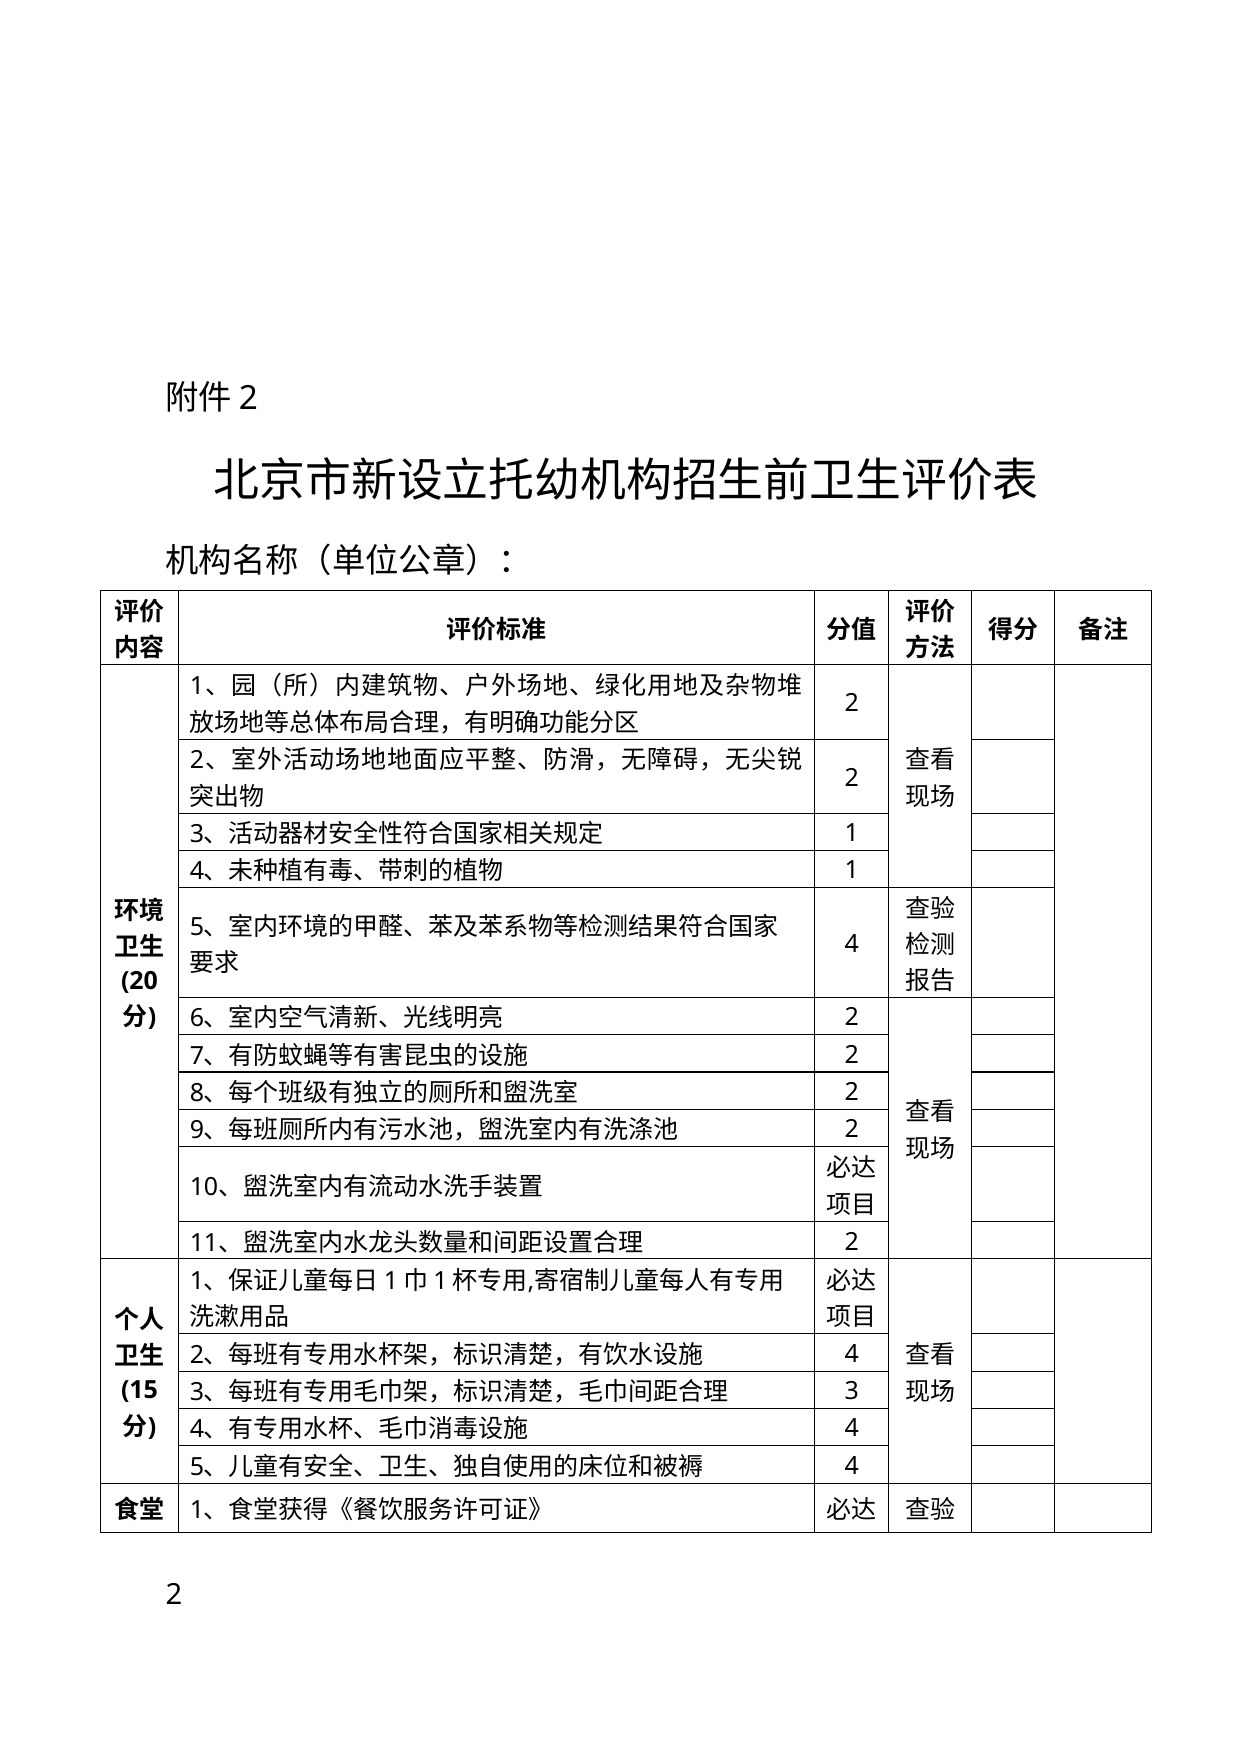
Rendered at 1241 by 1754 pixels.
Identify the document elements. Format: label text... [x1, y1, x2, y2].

table_cell 查看现场 [889, 998, 971, 1258]
table_cell [1055, 1259, 1151, 1482]
table_cell 1、食堂获得《餐饮服务许可证》 [179, 1484, 814, 1532]
table_cell 食堂 卫生 (10分) [101, 1484, 178, 1532]
text 机构名称（单位公章）： [165, 525, 1087, 590]
table_cell [972, 851, 1054, 887]
table_cell 3 [815, 1372, 888, 1408]
table_cell 2 [815, 1222, 888, 1258]
table_cell [1055, 1484, 1151, 1532]
table_cell 查验检测 报告 [889, 888, 971, 997]
table_cell 2 [815, 1073, 888, 1109]
table_cell 8、每个班级有独立的厕所和盥洗室 [179, 1073, 814, 1109]
table_cell [972, 1446, 1054, 1482]
table_header 评价内容 [101, 591, 178, 664]
table_cell 4 [815, 888, 888, 997]
table_cell [972, 1035, 1054, 1071]
table_cell 环境 卫生 (20分) [101, 665, 178, 1258]
table_cell [1055, 665, 1151, 1258]
table_cell 11、盥洗室内水龙头数量和间距设置合理 [179, 1222, 814, 1258]
table_cell [972, 1073, 1054, 1109]
table_cell 1、保证儿童每日1巾1杯专用,寄宿制儿童每人有专用洗漱用品 [179, 1259, 814, 1333]
table_header 评价标准 [179, 591, 814, 664]
table_cell 4 [815, 1446, 888, 1482]
table_cell [972, 1484, 1054, 1532]
table_cell 7、有防蚊蝇等有害昆虫的设施 [179, 1035, 814, 1071]
table_cell 查看现场 [889, 665, 971, 887]
table_cell [972, 888, 1054, 997]
table_cell 4 [815, 1409, 888, 1445]
table_cell 2 [815, 1035, 888, 1071]
table_cell [972, 1110, 1054, 1146]
table_cell [972, 740, 1054, 812]
text 北京市新设立托幼机构招生前卫生评价表 [165, 428, 1087, 525]
table_cell 4 [815, 1334, 888, 1371]
text 附件2 [165, 363, 1087, 428]
table_cell 2 [815, 740, 888, 812]
table_cell [972, 1259, 1054, 1333]
table_cell [972, 665, 1054, 739]
table_cell [972, 1409, 1054, 1445]
table_cell 2 [815, 1110, 888, 1146]
table_cell 查看现场 [889, 1259, 971, 1482]
table_cell 3、每班有专用毛巾架，标识清楚，毛巾间距合理 [179, 1372, 814, 1408]
table_cell 5、儿童有安全、卫生、独自使用的床位和被褥 [179, 1446, 814, 1482]
table_cell 必达项目 [815, 1147, 888, 1221]
table_cell [972, 814, 1054, 850]
table_cell 个人 卫生 (15分) [101, 1259, 178, 1482]
table_cell 2、室外活动场地地面应平整、防滑，无障碍，无尖锐突出物 [179, 740, 814, 812]
table_cell 2 [815, 665, 888, 739]
table_cell 3、活动器材安全性符合国家相关规定 [179, 814, 814, 850]
table_cell 9、每班厕所内有污水池，盥洗室内有洗涤池 [179, 1110, 814, 1146]
table_cell 1、园（所）内建筑物、户外场地、绿化用地及杂物堆放场地等总体布局合理，有明确功能分区 [179, 665, 814, 739]
table_cell [972, 1147, 1054, 1221]
table_header 得分 [972, 591, 1054, 664]
table_cell 必达项目 [815, 1259, 888, 1333]
table_cell 10、盥洗室内有流动水洗手装置 [179, 1147, 814, 1221]
table_cell 5、室内环境的甲醛、苯及苯系物等检测结果符合国家要求 [179, 888, 814, 997]
table_header 评价方法 [889, 591, 971, 664]
table_cell [972, 1222, 1054, 1258]
table_cell 2、每班有专用水杯架，标识清楚，有饮水设施 [179, 1334, 814, 1371]
table_header 分值 [815, 591, 888, 664]
table_cell 必达项目 [815, 1484, 888, 1532]
table_cell 1 [815, 814, 888, 850]
table_cell 2 [815, 998, 888, 1034]
table_cell [972, 1334, 1054, 1371]
table_cell 4、未种植有毒、带刺的植物 [179, 851, 814, 887]
table_cell 查验证件 [889, 1484, 971, 1532]
table_header 备注 [1055, 591, 1151, 664]
table_cell 6、室内空气清新、光线明亮 [179, 998, 814, 1034]
table_cell [972, 1372, 1054, 1408]
table_cell 4、有专用水杯、毛巾消毒设施 [179, 1409, 814, 1445]
table_cell 1 [815, 851, 888, 887]
table_cell [972, 998, 1054, 1034]
